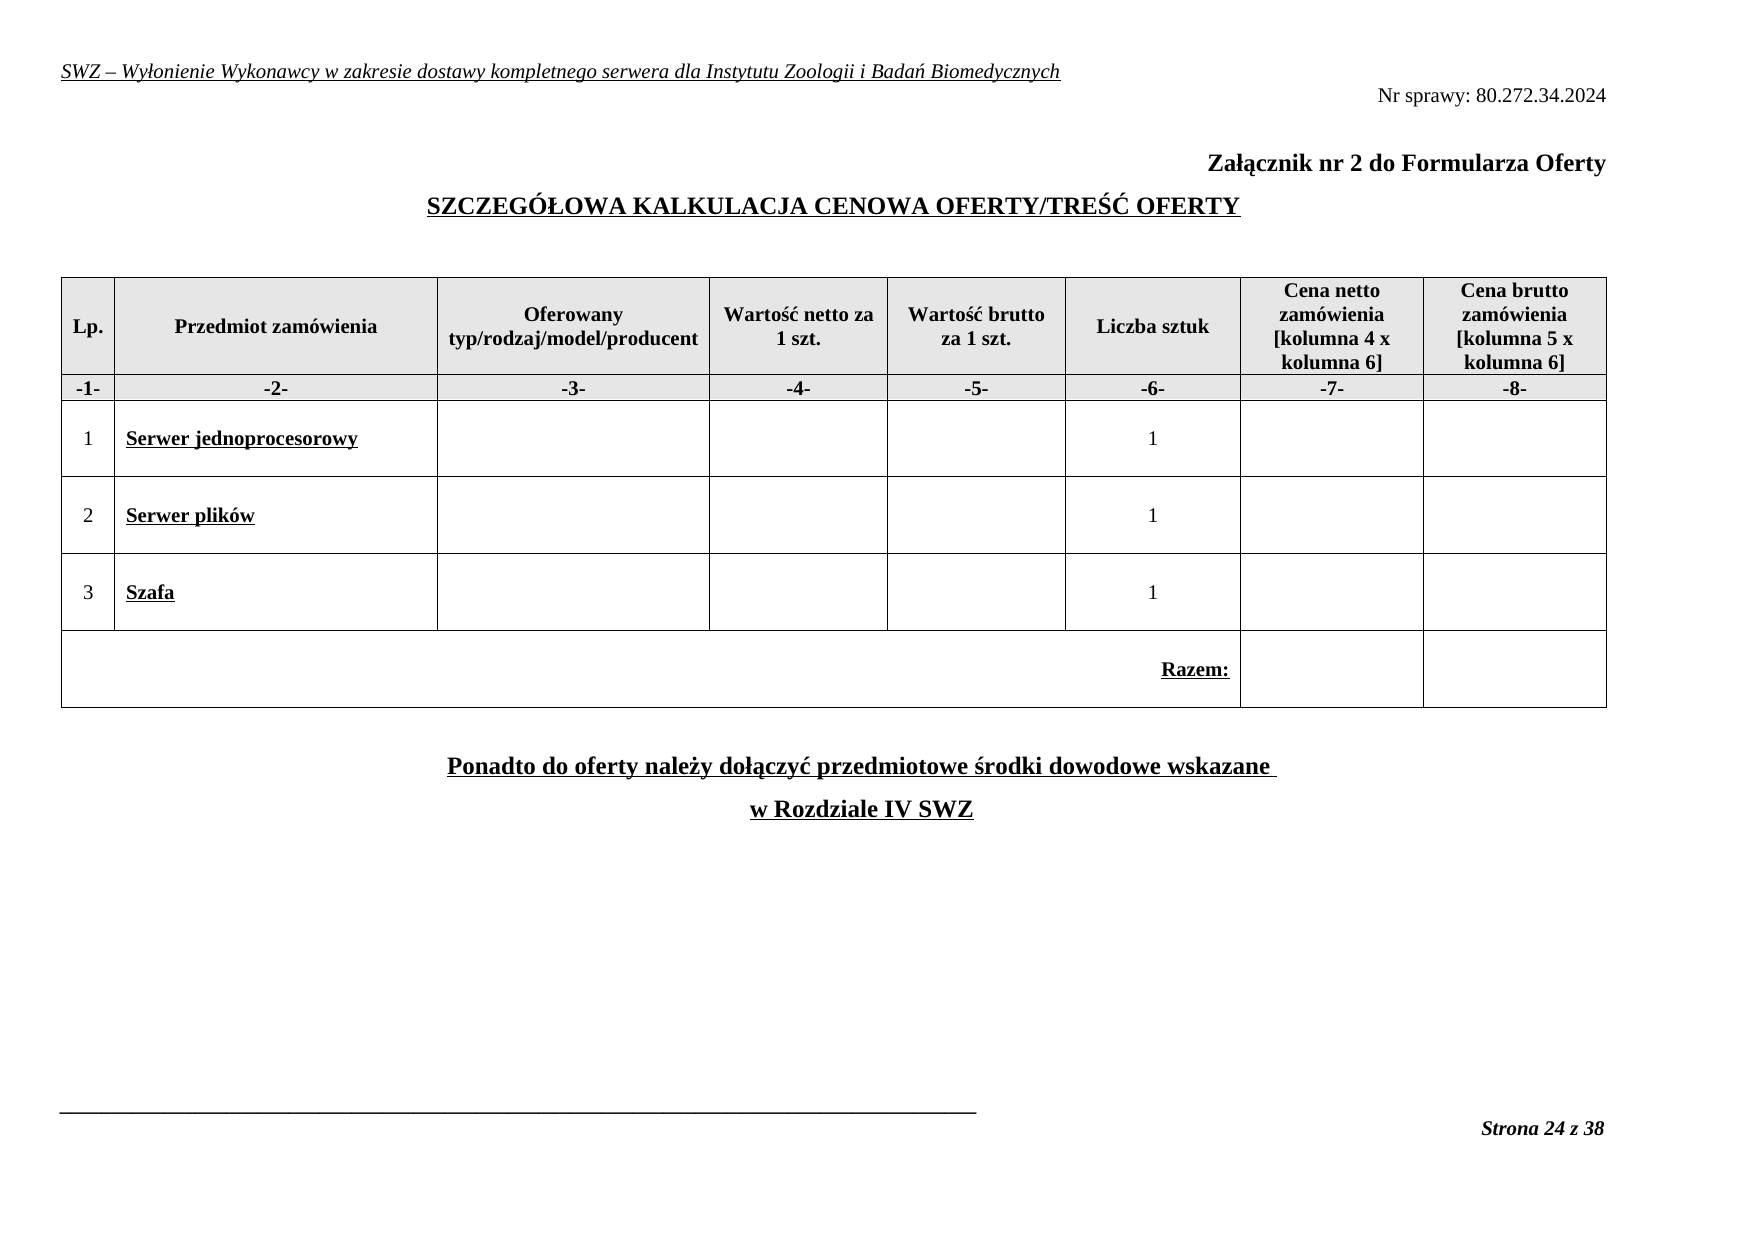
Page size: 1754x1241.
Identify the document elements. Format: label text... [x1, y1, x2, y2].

table_cell Serwer plików [115, 477, 437, 553]
table_header Cena netto zamówienia [kolumna 4 x kolumna 6] [1241, 278, 1423, 374]
table_cell [710, 554, 887, 630]
table_cell [438, 554, 709, 630]
table_cell -1- [62, 375, 114, 399]
text Załącznik nr 2 do Formularza Oferty [117, 148, 1606, 176]
table_header Cena brutto zamówienia [kolumna 5 x kolumna 6] [1424, 278, 1606, 374]
table_cell Razem: [62, 631, 1240, 707]
table_cell [1241, 477, 1423, 553]
table_cell [888, 401, 1065, 476]
table_cell -8- [1424, 375, 1606, 399]
table_cell -3- [438, 375, 709, 399]
table_cell 1 [1066, 477, 1240, 553]
table_header Przedmiot zamówienia [115, 278, 437, 374]
table_cell -7- [1241, 375, 1423, 399]
table_header Oferowany typ/rodzaj/model/producent [438, 278, 709, 374]
table_cell [1241, 631, 1423, 707]
table_cell [1424, 631, 1606, 707]
table_cell [710, 401, 887, 476]
table_header Wartość brutto za 1 szt. [888, 278, 1065, 374]
table_header Wartość netto za 1 szt. [710, 278, 887, 374]
table_cell [1424, 477, 1606, 553]
table_cell 1 [62, 401, 114, 476]
table_cell Serwer jednoprocesorowy [115, 401, 437, 476]
table_cell 1 [1066, 401, 1240, 476]
table_cell [1241, 401, 1423, 476]
table_cell [710, 477, 887, 553]
table_cell -6- [1066, 375, 1240, 399]
table_cell [888, 554, 1065, 630]
table_cell [1424, 401, 1606, 476]
table_cell [1241, 554, 1423, 630]
table_cell [438, 401, 709, 476]
table_header Liczba sztuk [1066, 278, 1240, 374]
table_cell [888, 477, 1065, 553]
table_cell [438, 477, 709, 553]
table_cell 3 [62, 554, 114, 630]
table_cell Szafa [115, 554, 437, 630]
text SZCZEGÓŁOWA KALKULACJA CENOWA OFERTY/TREŚĆ OFERTY [61, 191, 1606, 219]
text Ponadto do oferty należy dołączyć przedmiotowe środki dowodowe wskazane w Rozdziale IV SWZ [117, 751, 1606, 823]
table_cell -5- [888, 375, 1065, 399]
table_cell 1 [1066, 554, 1240, 630]
table_cell [1424, 554, 1606, 630]
table_cell -2- [115, 375, 437, 399]
table_cell -4- [710, 375, 887, 399]
table_header Lp. [62, 278, 114, 374]
table_cell 2 [62, 477, 114, 553]
